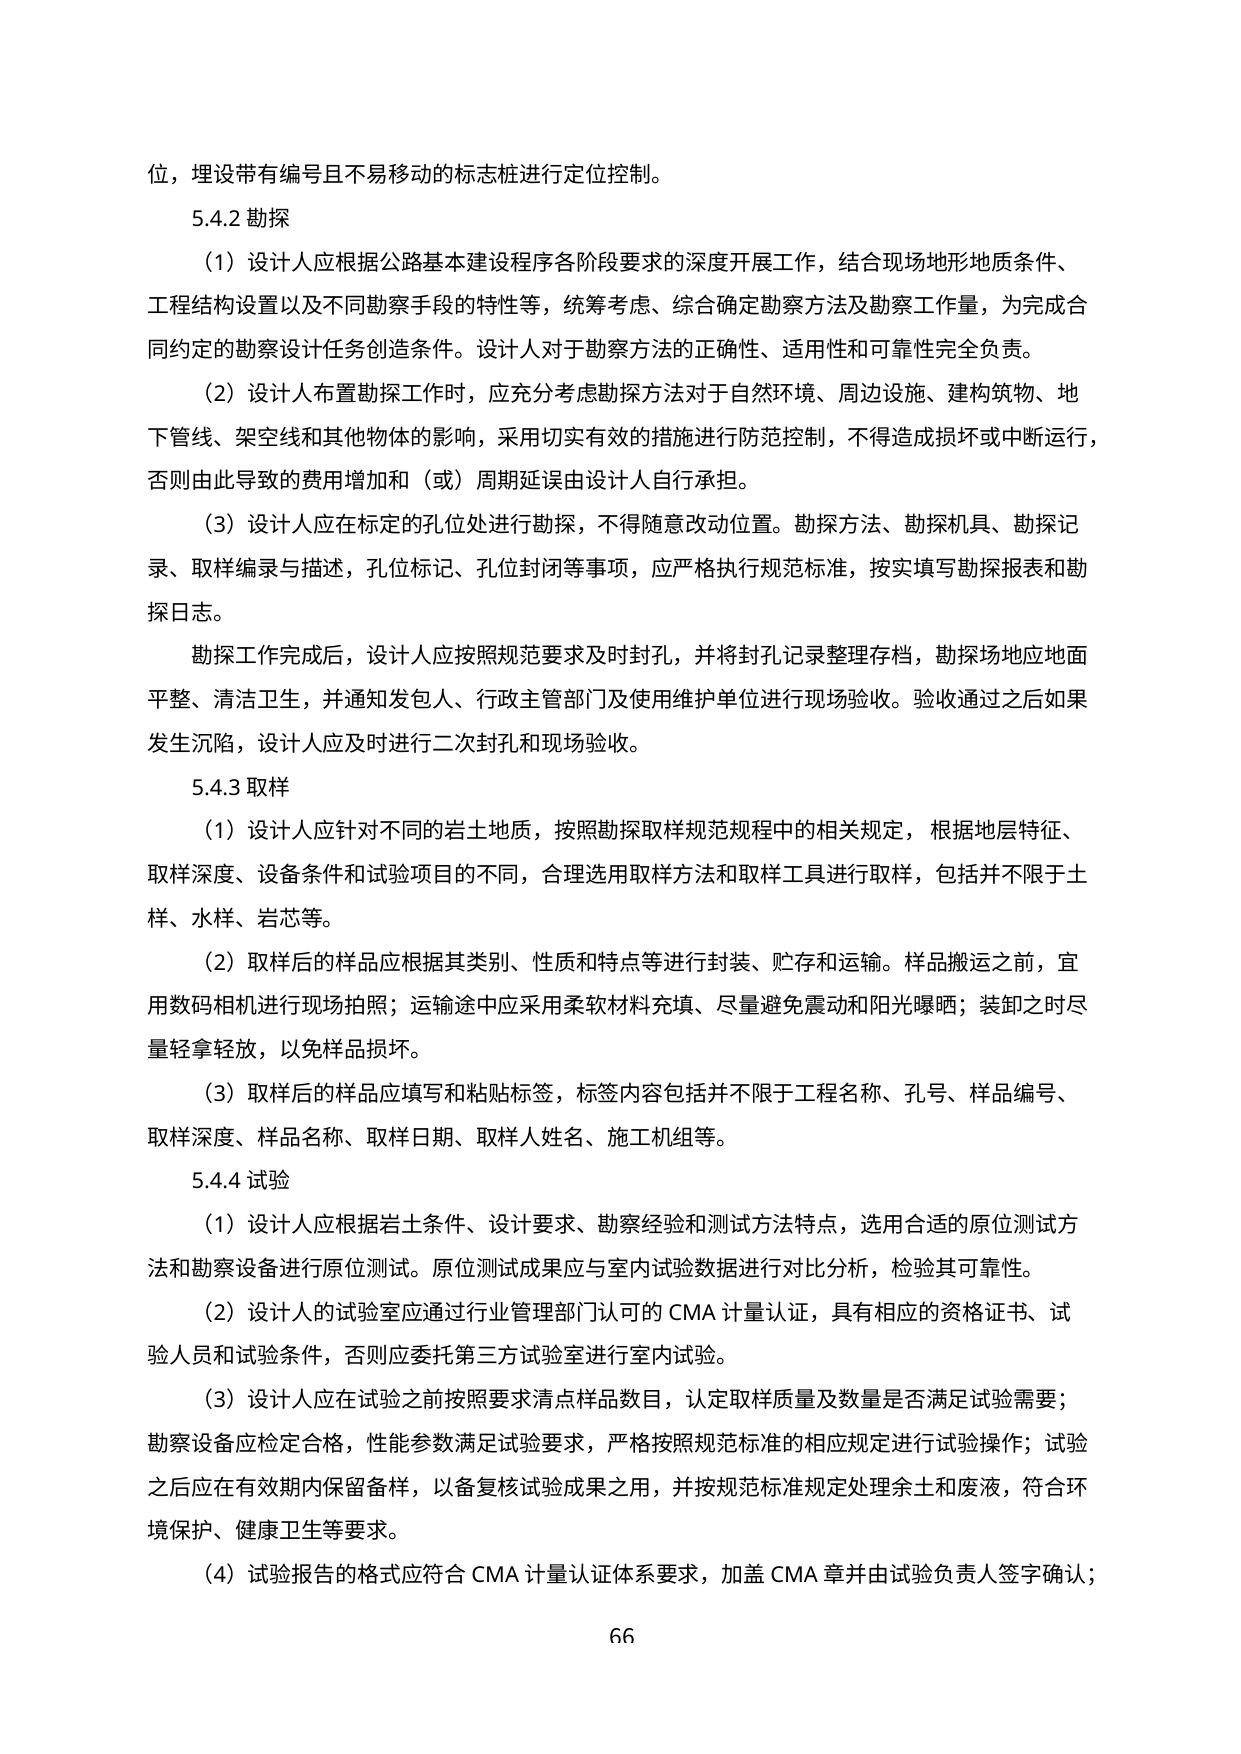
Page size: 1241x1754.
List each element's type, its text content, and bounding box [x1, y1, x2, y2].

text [148, 148, 1093, 191]
text （3）设计人应在试验之前按照要求清点样品数目，认定取样质量及数量是否满足试验需要；勘察设备应检定合格，性能参数满足试验要求，严格按照规范标准的相应规定进行试验操作；试验之后应在有效期内保留备样，以备复核试验成果之用，并按规范标准规定处理余土和废液，符合环境保护、健康卫生等要求。 [148, 1373, 1093, 1548]
text （2）设计人布置勘探工作时，应充分考虑勘探方法对于自然环境、周边设施、建构筑物、地下管线、架空线和其他物体的影响，采用切实有效的措施进行防范控制，不得造成损坏或中断运行，否则由此导致的费用增加和（或）周期延误由设计人自行承担。 [148, 366, 1093, 498]
text 5.4.3 取样 [148, 760, 1093, 804]
text （2）设计人的试验室应通过行业管理部门认可的 CMA 计量认证，具有相应的资格证书、试验人员和试验条件，否则应委托第三方试验室进行室内试验。 [148, 1285, 1093, 1373]
text 勘探工作完成后，设计人应按照规范要求及时封孔，并将封孔记录整理存档，勘探场地应地面平整、清洁卫生，并通知发包人、行政主管部门及使用维护单位进行现场验收。验收通过之后如果发生沉陷，设计人应及时进行二次封孔和现场验收。 [148, 629, 1093, 760]
text （2）取样后的样品应根据其类别、性质和特点等进行封装、贮存和运输。样品搬运之前，宜用数码相机进行现场拍照；运输途中应采用柔软材料充填、尽量避免震动和阳光曝晒；装卸之时尽量轻拿轻放，以免样品损坏。 [148, 935, 1093, 1066]
text （3）设计人应在标定的孔位处进行勘探，不得随意改动位置。勘探方法、勘探机具、勘探记录、取样编录与描述，孔位标记、孔位封闭等事项，应严格执行规范标准，按实填写勘探报表和勘探日志。 [148, 498, 1093, 629]
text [148, 1548, 1093, 1591]
text 5.4.2 勘探 [148, 191, 1093, 235]
text （3）取样后的样品应填写和粘贴标签，标签内容包括并不限于工程名称、孔号、样品编号、取样深度、样品名称、取样日期、取样人姓名、施工机组等。 [148, 1066, 1093, 1154]
text （1）设计人应针对不同的岩土地质，按照勘探取样规范规程中的相关规定， 根据地层特征、取样深度、设备条件和试验项目的不同，合理选用取样方法和取样工具进行取样，包括并不限于土样、水样、岩芯等。 [148, 804, 1093, 935]
text 5.4.4 试验 [148, 1154, 1093, 1198]
text （1）设计人应根据公路基本建设程序各阶段要求的深度开展工作，结合现场地形地质条件、工程结构设置以及不同勘察手段的特性等，统筹考虑、综合确定勘察方法及勘察工作量，为完成合同约定的勘察设计任务创造条件。设计人对于勘察方法的正确性、适用性和可靠性完全负责。 [148, 235, 1093, 366]
text （1）设计人应根据岩土条件、设计要求、勘察经验和测试方法特点，选用合适的原位测试方法和勘察设备进行原位测试。原位测试成果应与室内试验数据进行对比分析，检验其可靠性。 [148, 1198, 1093, 1285]
